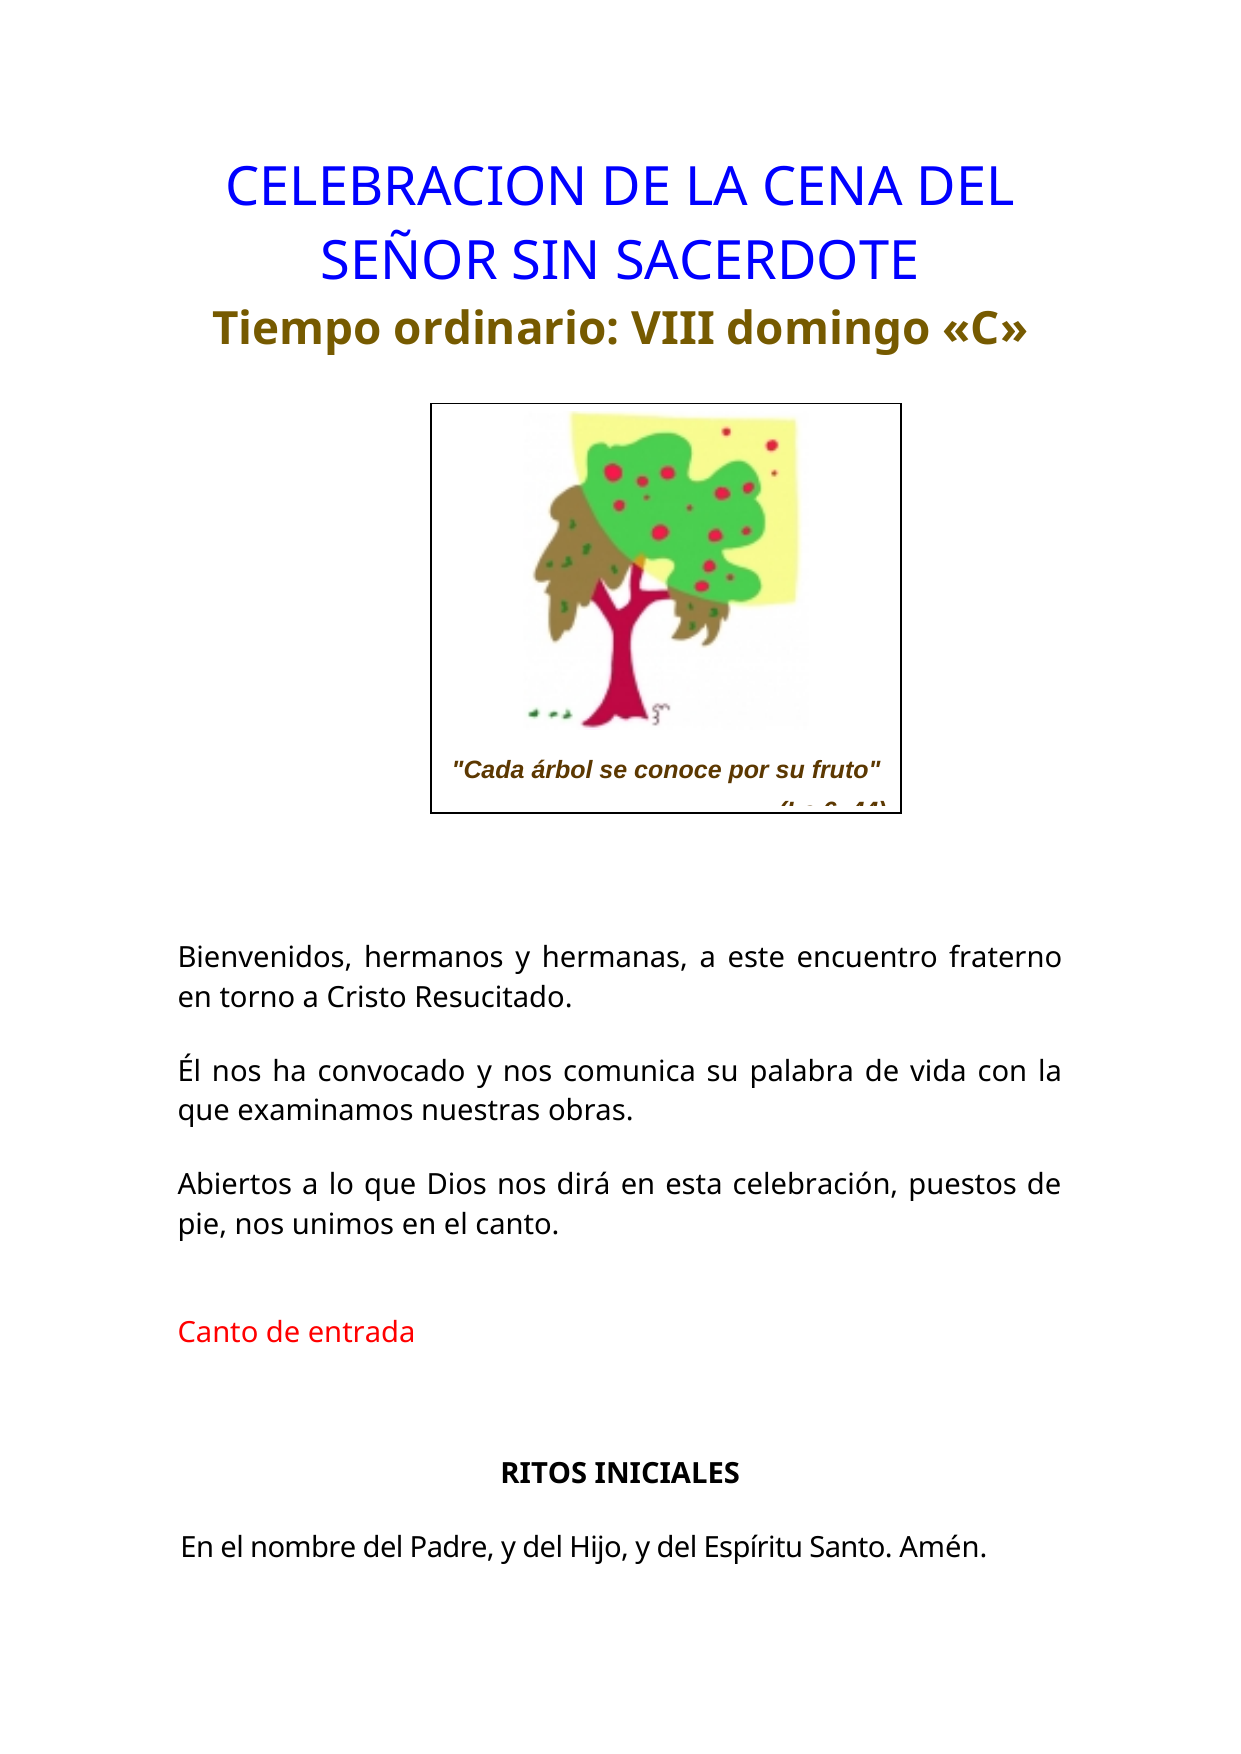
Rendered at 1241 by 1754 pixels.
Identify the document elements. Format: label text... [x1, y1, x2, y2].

text Tiempo ordinario: VIII domingo «C» [177, 295, 1063, 357]
text CELEBRACION DE LA CENA DEL SEÑOR SIN SACERDOTE [177, 148, 1063, 295]
text Bienvenidos, hermanos y hermanas, a este encuentro fraterno en torno a Cristo Resucitado. [177, 937, 1063, 1016]
text RITOS INICIALES [177, 1453, 1063, 1492]
picture [523, 411, 809, 730]
text Canto de entrada [177, 1311, 1063, 1351]
text En el nombre del Padre, y del Hijo, y del Espíritu Santo. Amén. [180, 1527, 1063, 1566]
text Abiertos a lo que Dios nos dirá en esta celebración, puestos de pie, nos unimos en el canto. [177, 1163, 1063, 1243]
text Él nos ha convocado y nos comunica su palabra de vida con la que examinamos nuestras obras. [177, 1050, 1063, 1129]
